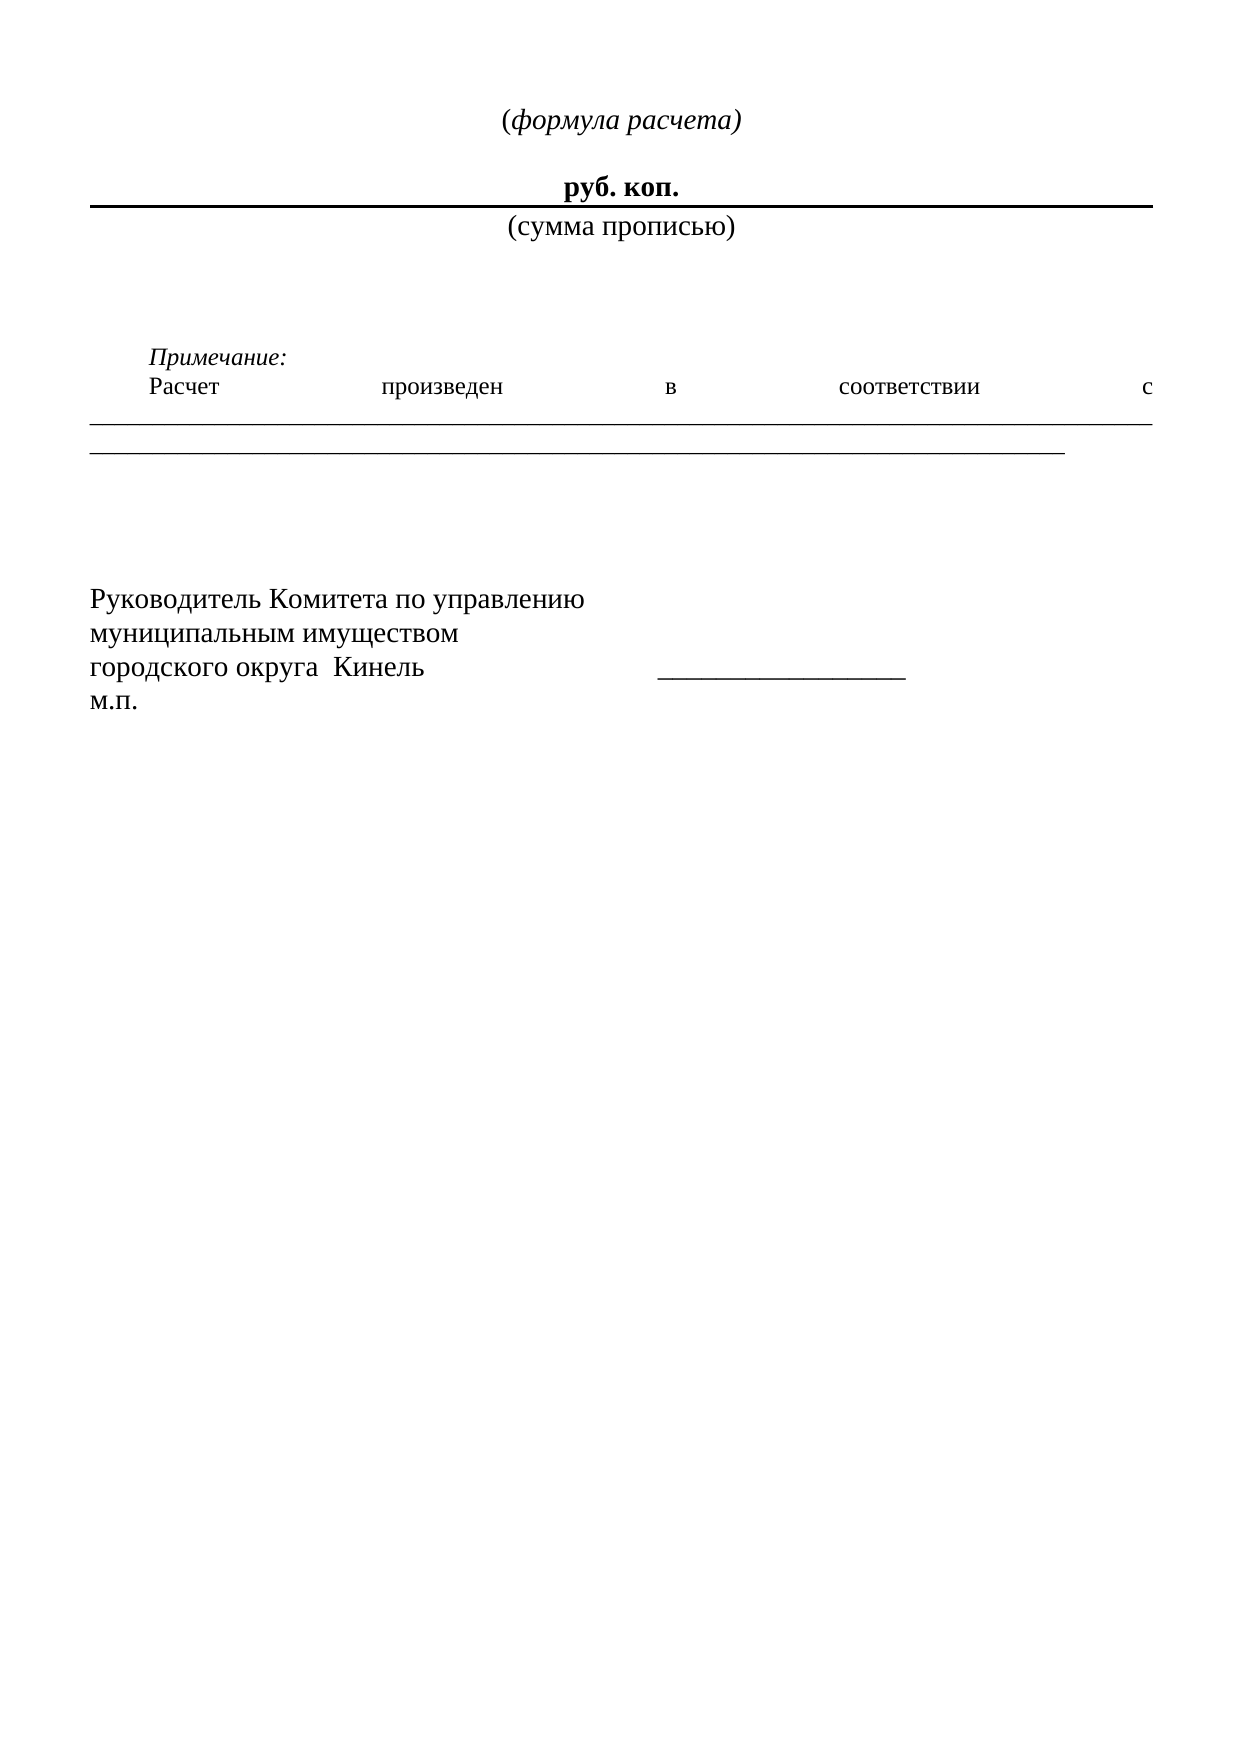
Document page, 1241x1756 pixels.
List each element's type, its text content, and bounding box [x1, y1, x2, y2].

text руб. коп. [89, 169, 1153, 208]
text Расчет произведен в соответствии с ___________________________________________________________________________________________________________________________________________________________________ [89, 371, 1153, 457]
text Примечание: [89, 342, 1153, 371]
text Руководитель Комитета по управлению [89, 582, 1153, 615]
text (сумма прописью) [89, 208, 1153, 241]
text городского округа Кинель _________________ м.п. [89, 649, 1153, 716]
text (формула расчета) [89, 102, 1153, 136]
text муниципальным имуществом [89, 615, 1153, 649]
